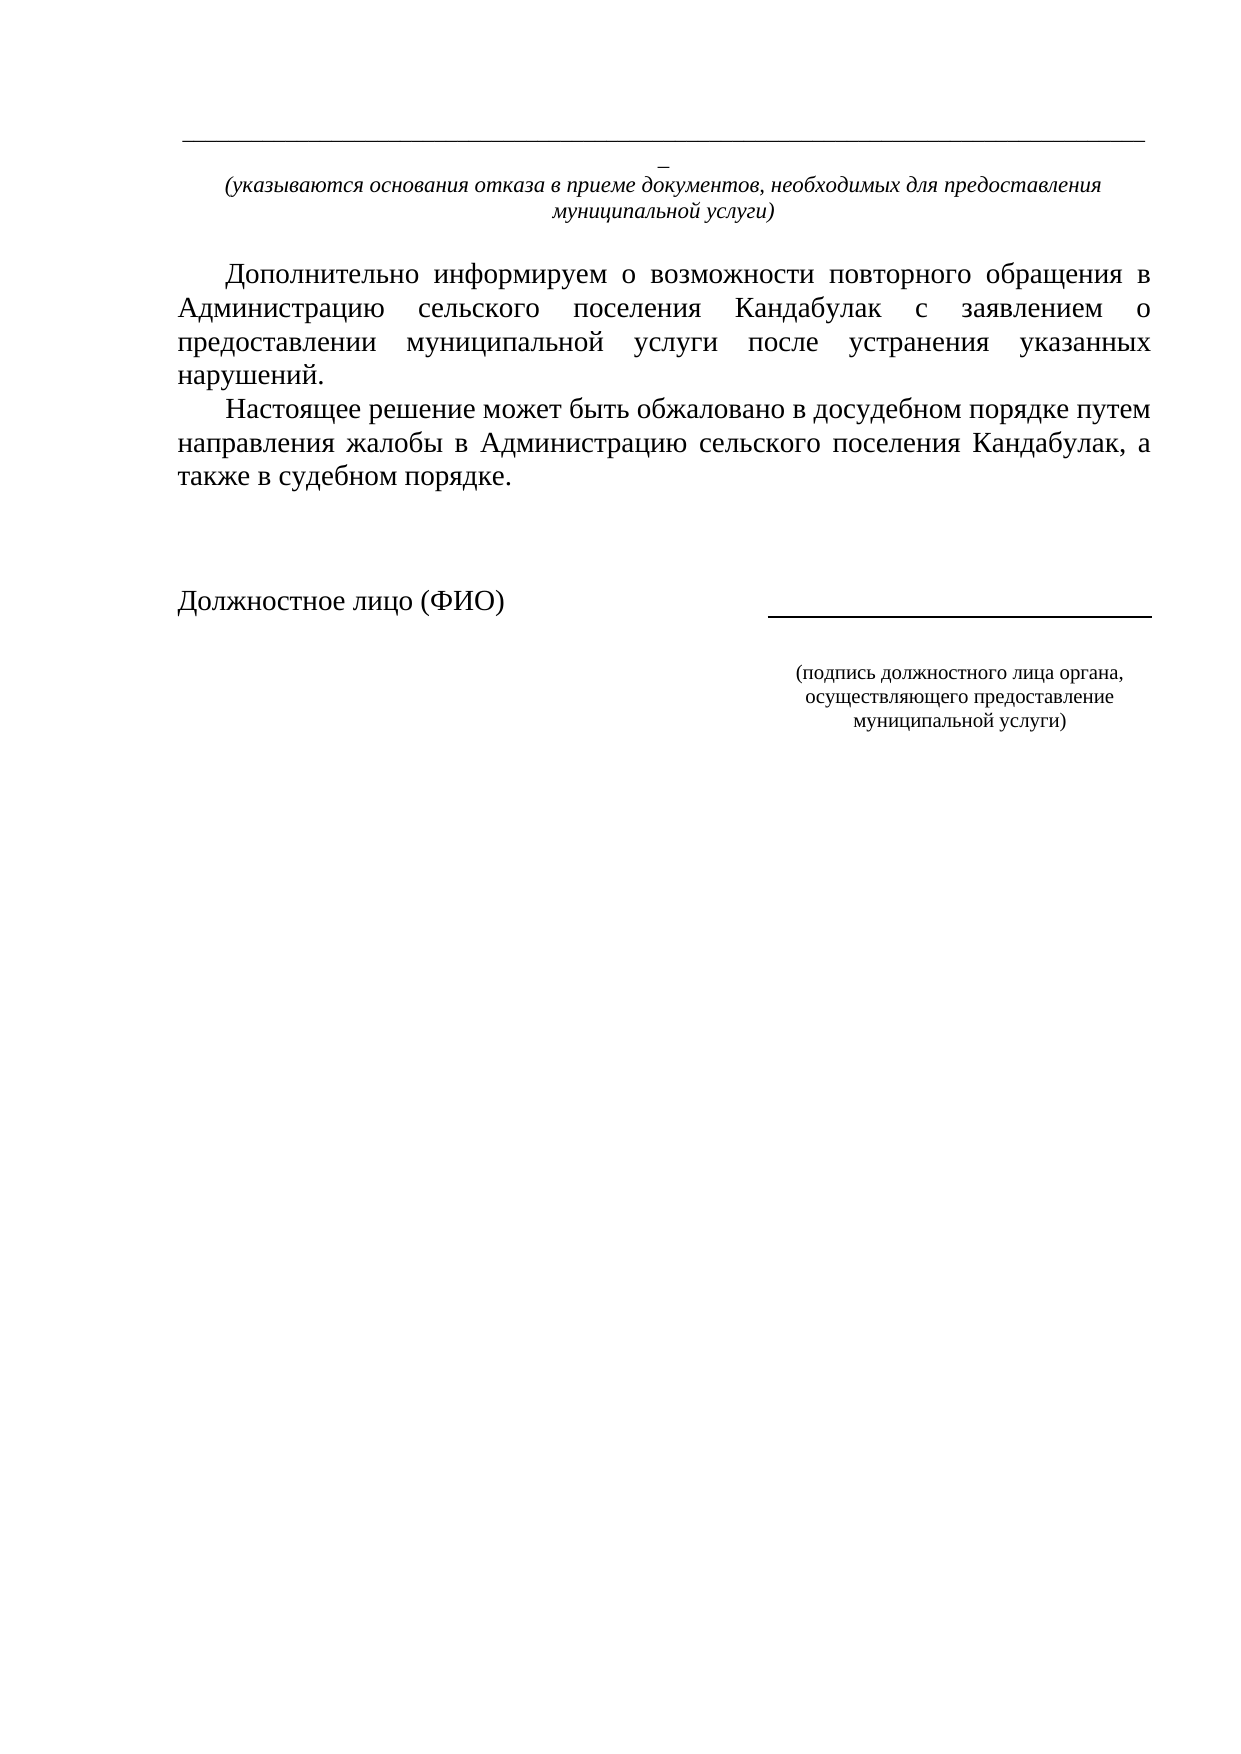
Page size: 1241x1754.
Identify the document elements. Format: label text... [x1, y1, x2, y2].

text _____________________________________________________________________________________ [177, 118, 1152, 171]
text (подпись должностного лица органа, осуществляющего предоставление муниципальной услуги) [768, 641, 1152, 732]
text Настоящее решение может быть обжаловано в досудебном порядке путем направления жалобы в Администрацию сельского поселения Кандабулак, а также в судебном порядке. [177, 391, 1152, 492]
text Дополнительно информируем о возможности повторного обращения в Администрацию сельского поселения Кандабулак с заявлением о предоставлении муниципальной услуги после устранения указанных нарушений. [177, 257, 1152, 391]
text (указываются основания отказа в приеме документов, необходимых для предоставления [177, 171, 1152, 197]
text муниципальной услуги) [177, 197, 1152, 223]
text Должностное лицо (ФИО) [177, 583, 1152, 616]
